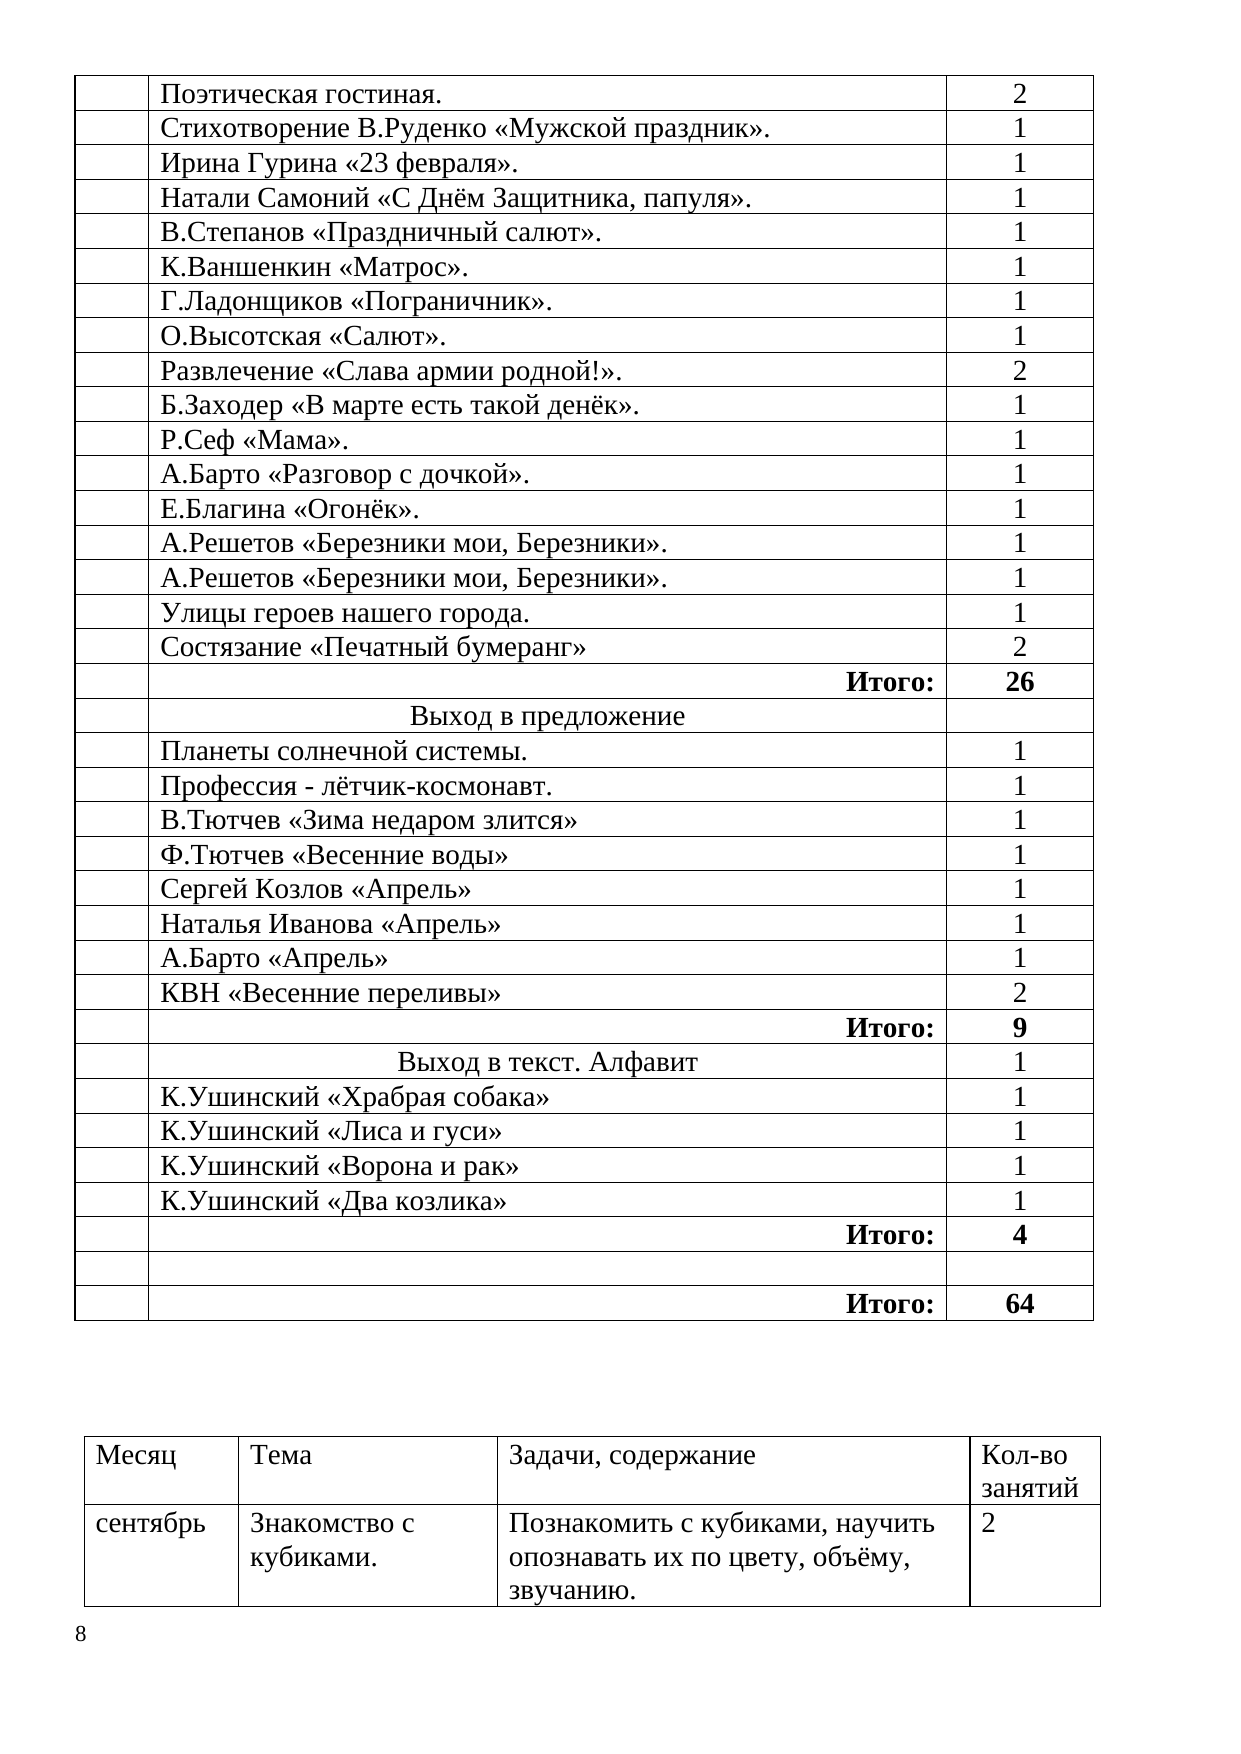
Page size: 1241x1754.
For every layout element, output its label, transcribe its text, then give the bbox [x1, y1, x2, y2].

table_cell Планеты солнечной системы. [149, 733, 946, 767]
table_cell В.Тютчев «Зима недаром злится» [149, 802, 946, 836]
table_cell Развлечение «Слава армии родной!». [149, 353, 946, 386]
table_cell 2 [947, 975, 1093, 1009]
table_cell 64 [947, 1286, 1093, 1320]
table_cell [76, 526, 148, 559]
table_cell Наталья Иванова «Апрель» [149, 906, 946, 939]
table_cell 1 [947, 249, 1093, 282]
table_cell [76, 180, 148, 213]
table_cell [239, 1505, 497, 1606]
table_cell 1 [947, 837, 1093, 870]
table_cell К.Ушинский «Лиса и гуси» [149, 1114, 946, 1147]
table_cell Поэтическая гостиная. [149, 76, 946, 109]
table_cell А.Решетов «Березники мои, Березники». [149, 526, 946, 559]
table_cell А.Барто «Разговор с дочкой». [149, 456, 946, 490]
table_cell [76, 1217, 148, 1251]
table_cell 1 [947, 491, 1093, 524]
table_cell [149, 1252, 946, 1285]
table_cell [76, 353, 148, 386]
table_cell [76, 1044, 148, 1078]
table_cell 1 [947, 802, 1093, 836]
table_cell [947, 1252, 1093, 1285]
table_cell Б.Заходер «В марте есть такой денёк». [149, 387, 946, 421]
table_cell 1 [947, 1079, 1093, 1112]
table_cell К.Ушинский «Храбрая собака» [149, 1079, 946, 1112]
table_cell 1 [947, 560, 1093, 594]
table_cell [76, 422, 148, 455]
table_cell 1 [947, 1044, 1093, 1078]
table_cell К.Ваншенкин «Матрос». [149, 249, 946, 282]
table_cell 2 [947, 353, 1093, 386]
table_cell [76, 1252, 148, 1285]
table_cell [76, 768, 148, 801]
table_cell 1 [947, 733, 1093, 767]
table_cell 1 [947, 1148, 1093, 1182]
table_cell 4 [947, 1217, 1093, 1251]
table_cell Итого: [149, 1286, 946, 1320]
table_cell 1 [947, 422, 1093, 455]
table_cell Состязание «Печатный бумеранг» [149, 629, 946, 663]
table_cell [76, 284, 148, 317]
table_cell 1 [947, 1114, 1093, 1147]
table_cell 9 [947, 1010, 1093, 1043]
table_cell В.Степанов «Праздничный салют». [149, 214, 946, 248]
table_cell 1 [947, 456, 1093, 490]
table_cell [76, 318, 148, 352]
table_cell Улицы героев нашего города. [149, 595, 946, 628]
table_cell К.Ушинский «Ворона и рак» [149, 1148, 946, 1182]
table_cell 1 [947, 145, 1093, 179]
table_cell 1 [947, 284, 1093, 317]
table_cell Ф.Тютчев «Весенние воды» [149, 837, 946, 870]
table_cell [76, 802, 148, 836]
table_cell А.Решетов «Березники мои, Березники». [149, 560, 946, 594]
table_cell 1 [947, 595, 1093, 628]
table_cell Р.Сеф «Мама». [149, 422, 946, 455]
table_cell [76, 595, 148, 628]
table_cell Итого: [149, 1217, 946, 1251]
table_cell 2 [947, 76, 1093, 109]
table_cell [76, 145, 148, 179]
table_cell 1 [947, 526, 1093, 559]
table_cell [498, 1505, 969, 1606]
table_cell 1 [947, 941, 1093, 974]
table_cell [76, 1183, 148, 1216]
table_cell [76, 214, 148, 248]
table_cell 1 [947, 111, 1093, 144]
table_cell КВН «Весенние переливы» [149, 975, 946, 1009]
table_cell [947, 699, 1093, 732]
table_cell [76, 837, 148, 870]
table_cell [76, 387, 148, 421]
table_cell [76, 664, 148, 697]
table_cell 1 [947, 871, 1093, 905]
table_cell [76, 1010, 148, 1043]
table_cell сентябрь [85, 1505, 238, 1606]
table_cell [76, 1079, 148, 1112]
table_cell [76, 871, 148, 905]
table_cell [76, 560, 148, 594]
table_cell 1 [947, 387, 1093, 421]
table_cell 1 [947, 768, 1093, 801]
table_cell Профессия - лётчик-космонавт. [149, 768, 946, 801]
table_cell 2 [947, 629, 1093, 663]
table_cell Сергей Козлов «Апрель» [149, 871, 946, 905]
table_cell [76, 111, 148, 144]
table_cell 1 [947, 1183, 1093, 1216]
table_cell [76, 733, 148, 767]
table_cell 1 [947, 214, 1093, 248]
table_cell Итого: [149, 664, 946, 697]
table_cell [76, 906, 148, 939]
table_header Кол-во занятий [971, 1437, 1100, 1504]
table_cell 1 [947, 906, 1093, 939]
table_cell Е.Благина «Огонёк». [149, 491, 946, 524]
table_cell Ирина Гурина «23 февраля». [149, 145, 946, 179]
table_cell [76, 76, 148, 109]
table_cell [76, 491, 148, 524]
table_cell 1 [947, 180, 1093, 213]
table_header Тема [239, 1437, 497, 1504]
table_cell Натали Самоний «С Днём Защитника, папуля». [149, 180, 946, 213]
table_header Месяц [85, 1437, 238, 1504]
table_cell [76, 629, 148, 663]
table_cell Стихотворение В.Руденко «Мужской праздник». [149, 111, 946, 144]
table_cell [76, 975, 148, 1009]
table_cell 2 1 [971, 1505, 1100, 1606]
table_cell [76, 249, 148, 282]
table_cell К.Ушинский «Два козлика» [149, 1183, 946, 1216]
table_cell [76, 456, 148, 490]
table_header Задачи, содержание [498, 1437, 969, 1504]
table_cell А.Барто «Апрель» [149, 941, 946, 974]
table_cell Выход в текст. Алфавит [149, 1044, 946, 1078]
table_cell [76, 1148, 148, 1182]
table_cell [76, 699, 148, 732]
table_cell 1 [947, 318, 1093, 352]
table_cell [76, 941, 148, 974]
table_cell [76, 1286, 148, 1320]
table_cell Выход в предложение [149, 699, 946, 732]
table_cell 26 [947, 664, 1093, 697]
table_cell О.Высотская «Салют». [149, 318, 946, 352]
table_cell Итого: [149, 1010, 946, 1043]
table_cell Г.Ладонщиков «Пограничник». [149, 284, 946, 317]
table_cell [76, 1114, 148, 1147]
